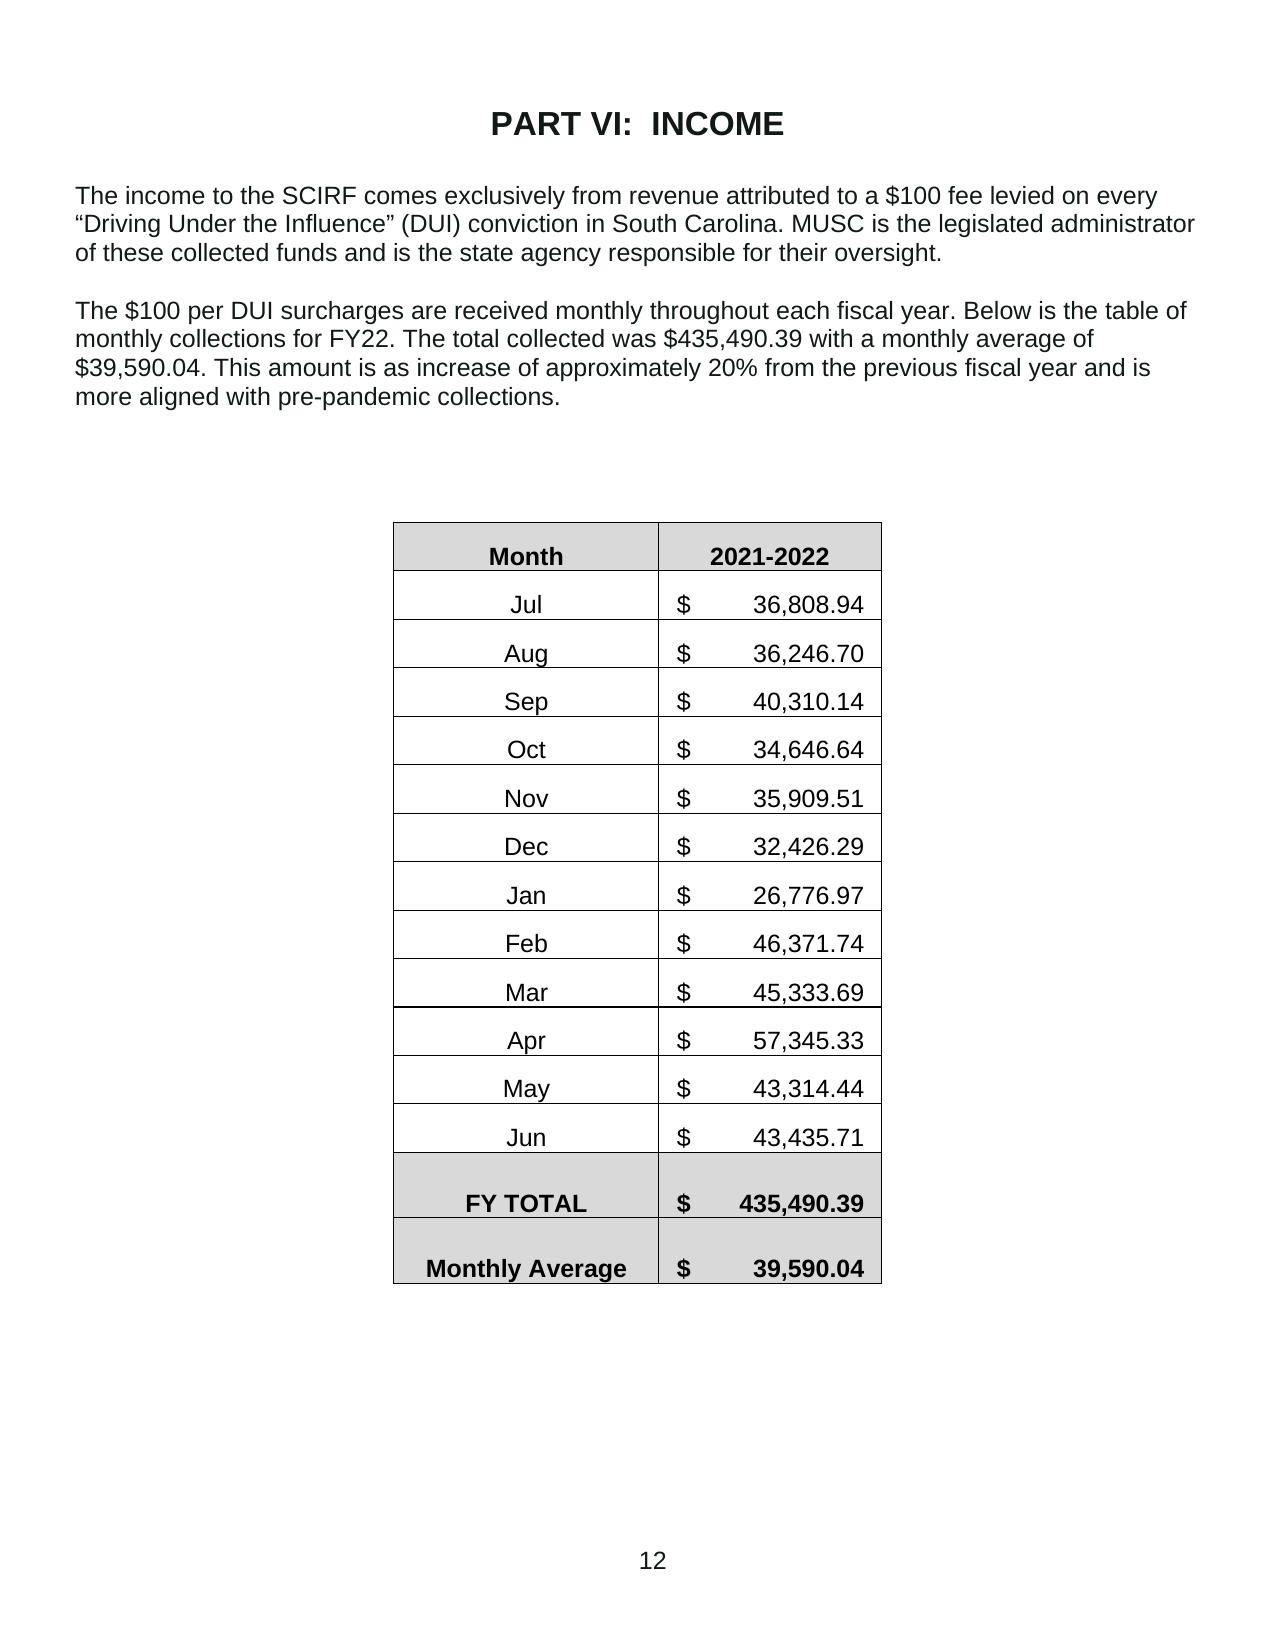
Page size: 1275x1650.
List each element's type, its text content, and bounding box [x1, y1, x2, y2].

table_cell Nov [394, 765, 658, 813]
table_cell $ 34,646.64 [659, 717, 881, 764]
table_cell $ 45,333.69 [659, 959, 881, 1006]
table_cell $ 39,590.04 [659, 1218, 881, 1283]
table_cell $ 32,426.29 [659, 814, 881, 861]
table_cell $ 36,808.94 [659, 571, 881, 619]
table_cell Oct [394, 717, 658, 764]
text The $100 per DUI surcharges are received monthly throughout each fiscal year. Below is the table of monthly collections for FY22. The total collected was $435,490.39 with a monthly average of $39,590.04. This amount is as increase of approximately 20% from the previous fiscal year and is more aligned with pre-pandemic collections. [75, 296, 1200, 411]
table_cell $ 36,246.70 [659, 620, 881, 667]
table_header 2021-2022 [659, 523, 881, 570]
table_cell $ 35,909.51 [659, 765, 881, 813]
table_header Month [394, 523, 658, 570]
table_cell Aug [394, 620, 658, 667]
table_cell $ 57,345.33 [659, 1008, 881, 1055]
table_cell Apr [394, 1008, 658, 1055]
table_cell Mar [394, 959, 658, 1006]
table_cell $ 46,371.74 [659, 911, 881, 958]
table_cell Dec [394, 814, 658, 861]
table_cell Sep [394, 668, 658, 716]
table_cell $ 43,314.44 [659, 1056, 881, 1103]
table_cell Monthly Average [394, 1218, 658, 1283]
table_cell $ 40,310.14 [659, 668, 881, 716]
subtitle PART VI: INCOME [75, 104, 1200, 142]
text The income to the SCIRF comes exclusively from revenue attributed to a $100 fee levied on every “Driving Under the Influence” (DUI) conviction in South Carolina. MUSC is the legislated administrator of these collected funds and is the state agency responsible for their oversight. [75, 181, 1200, 267]
table_cell $ 435,490.39 [659, 1153, 881, 1217]
table_cell Jan [394, 862, 658, 909]
table_cell Jul [394, 571, 658, 619]
table_cell FY TOTAL [394, 1153, 658, 1217]
table_cell May [394, 1056, 658, 1103]
table_cell Feb [394, 911, 658, 958]
table_cell Jun [394, 1104, 658, 1152]
table_cell $ 26,776.97 [659, 862, 881, 909]
table_cell $ 43,435.71 [659, 1104, 881, 1152]
